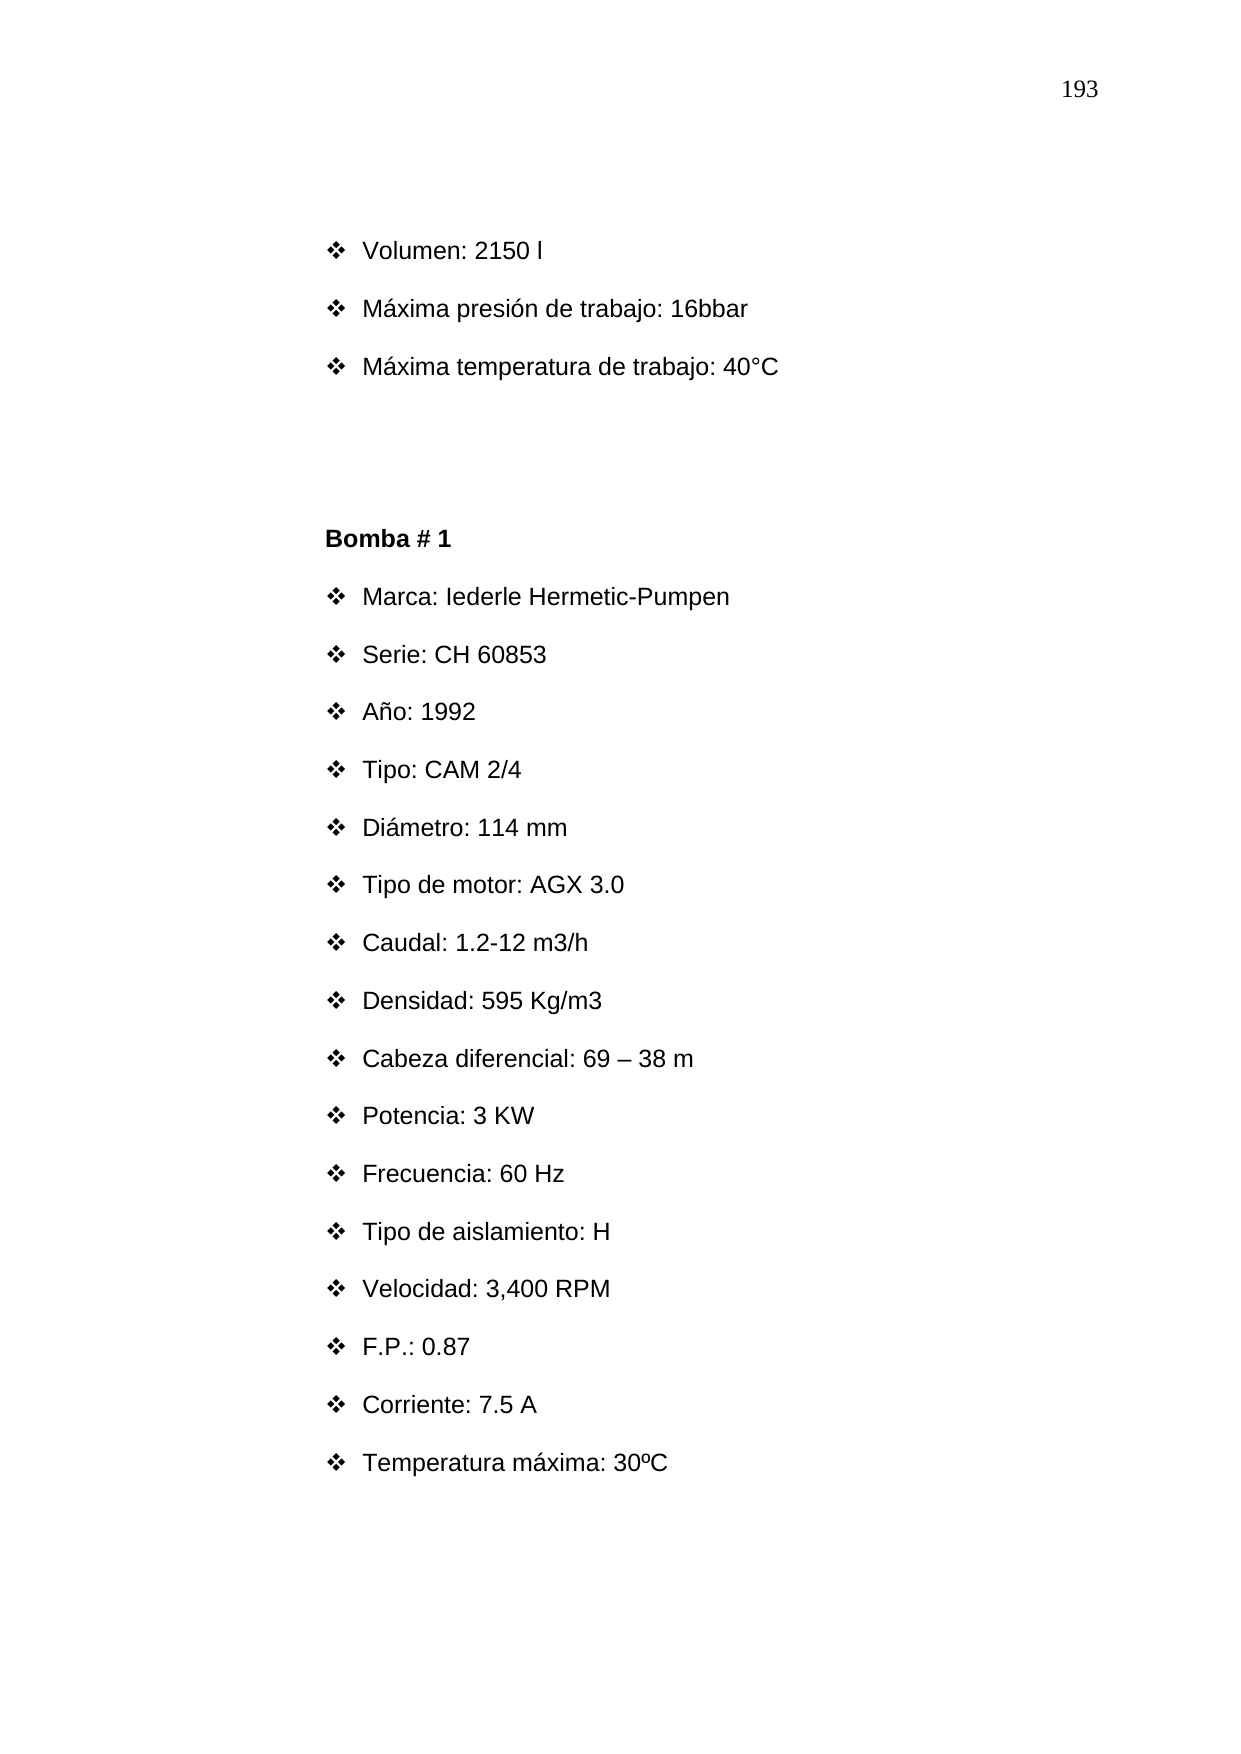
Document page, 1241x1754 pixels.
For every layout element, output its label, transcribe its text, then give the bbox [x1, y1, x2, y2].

list Máxima presión de trabajo: 16bbar [325, 294, 1098, 323]
list Temperatura máxima: [325, 1447, 1098, 1476]
text Bomba # 1 [325, 524, 1098, 553]
list Tipo: CAM 2/4 [325, 755, 1098, 784]
list F.P.: 0.87 [325, 1332, 1098, 1361]
list Marca: Iederle Hermetic-Pumpen [325, 582, 1098, 611]
list Frecuencia: 60 Hz [325, 1159, 1098, 1188]
list Tipo de aislamiento: H [325, 1217, 1098, 1246]
list Serie: CH 60853 [325, 639, 1098, 668]
list Máxima temperatura de trabajo: [325, 352, 1098, 381]
list Densidad: 595 Kg/m3 [325, 986, 1098, 1015]
list Tipo de motor: AGX 3.0 [325, 870, 1098, 899]
list Año: 1992 [325, 697, 1098, 726]
list Caudal: 1.2-12 m3/h [325, 928, 1098, 957]
list Diámetro: [325, 813, 1098, 842]
list Potencia: 3 KW [325, 1101, 1098, 1130]
list Cabeza diferencial: 69 – [325, 1043, 1098, 1072]
list Volumen: [325, 236, 1098, 265]
list Velocidad: 3,400 RPM [325, 1274, 1098, 1303]
list Corriente: [325, 1390, 1098, 1419]
